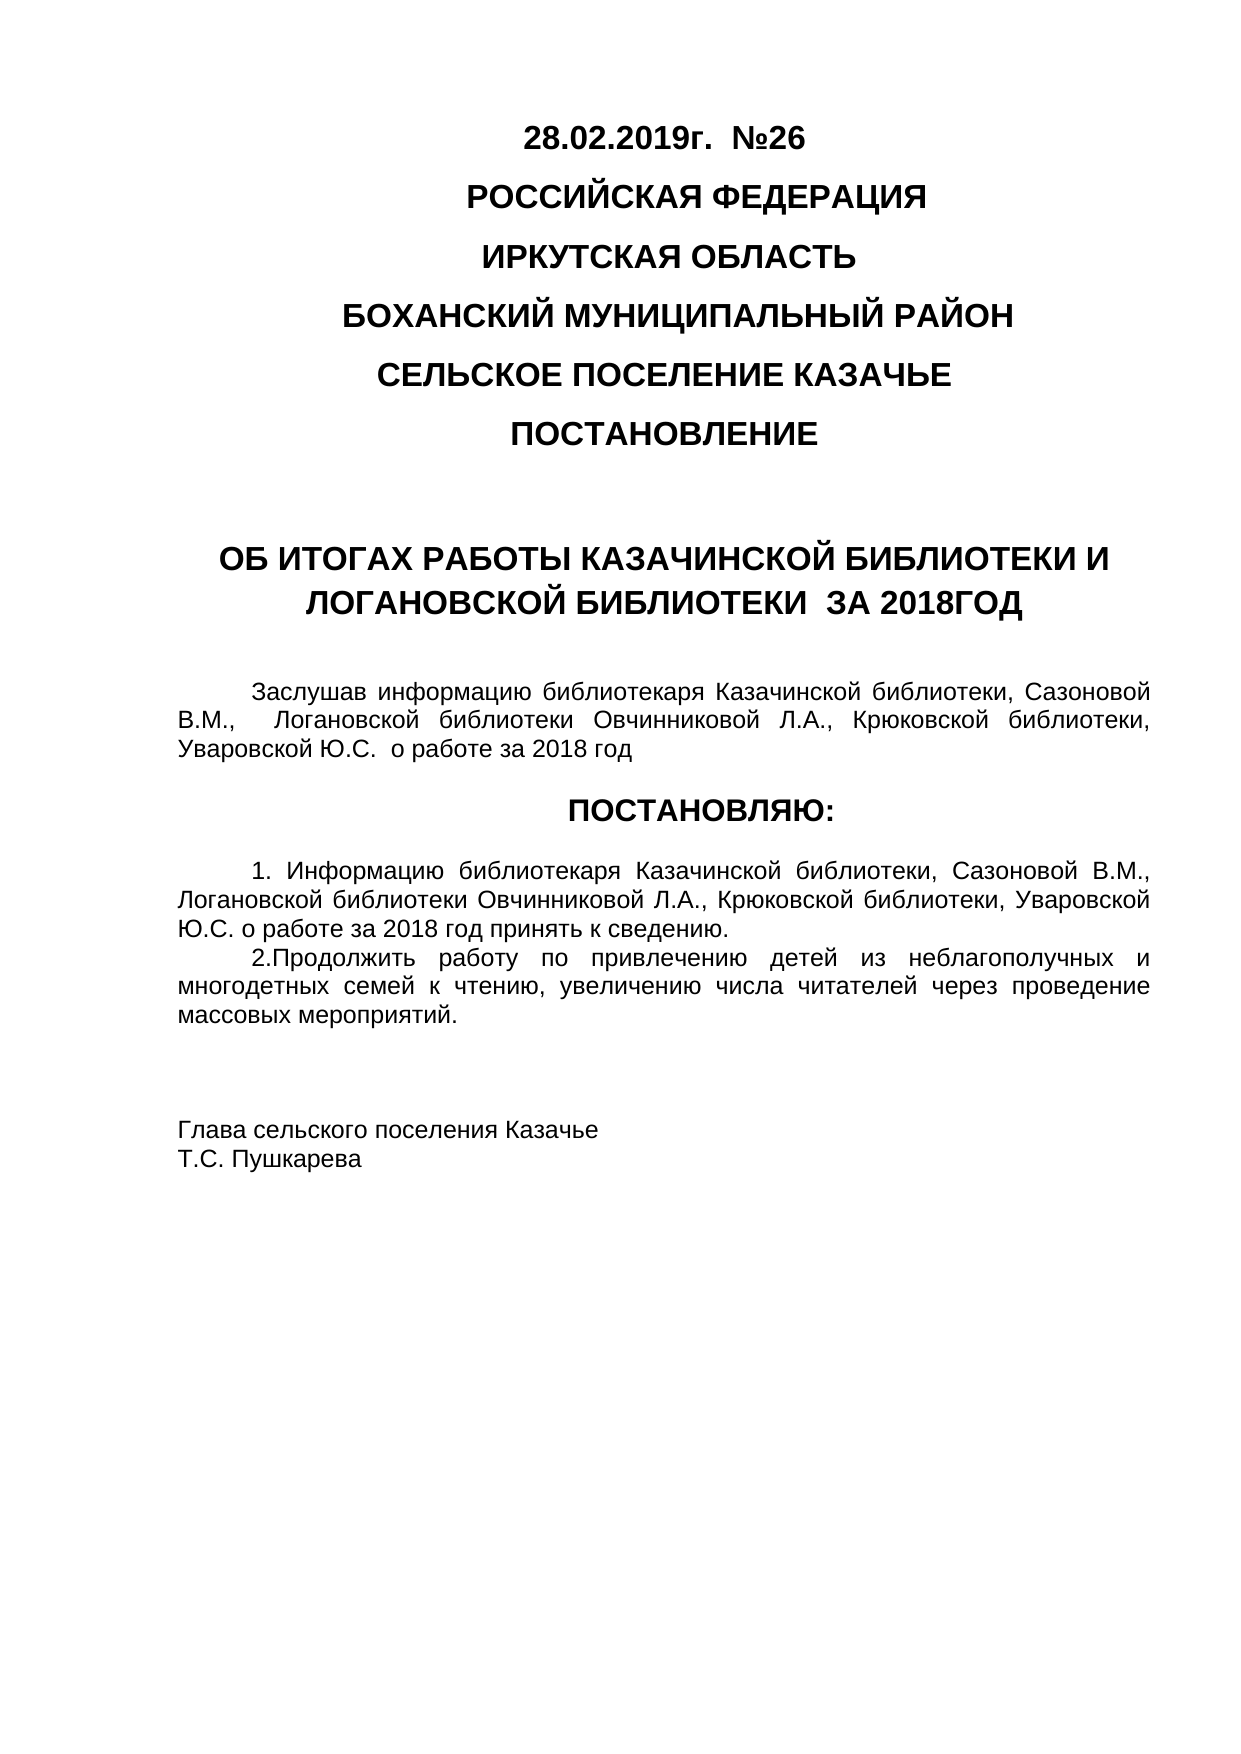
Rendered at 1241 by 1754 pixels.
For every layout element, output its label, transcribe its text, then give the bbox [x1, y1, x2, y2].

text 1. Информацию библиотекаря Казачинской библиотеки, Сазоновой В.М., Логановской библиотеки Овчинниковой Л.А., Крюковской библиотеки, Уваровской Ю.С. о работе за 2018 год принять к сведению. [177, 856, 1152, 943]
text Глава сельского поселения Казачье Т.С. Пушкарева [177, 1116, 1152, 1173]
text ОБ ИТОГАХ РАБОТЫ КАЗАЧИНСКОЙ БИБЛИОТЕКИ И ЛОГАНОВСКОЙ БИБЛИОТЕКИ ЗА 2018ГОД [177, 539, 1152, 621]
text БОХАНСКИЙ МУНИЦИПАЛЬНЫЙ РАЙОН [177, 296, 1152, 334]
text ПОСТАНОВЛЯЮ: [177, 792, 1152, 828]
text СЕЛЬСКОЕ ПОСЕЛЕНИЕ КАЗАЧЬЕ [177, 355, 1152, 394]
text Заслушав информацию библиотекаря Казачинской библиотеки, Сазоновой В.М., Логановской библиотеки Овчинниковой Л.А., Крюковской библиотеки, Уваровской Ю.С. о работе за 2018 год [177, 677, 1152, 763]
text 28.02.2019г. №26 [177, 118, 1152, 157]
text 2.Продолжить работу по привлечению детей из неблагополучных и многодетных семей к чтению, увеличению числа читателей через проведение массовых мероприятий. [177, 943, 1152, 1029]
text ИРКУТСКАЯ ОБЛАСТЬ [177, 237, 1152, 275]
text РОССИЙСКАЯ ФЕДЕРАЦИЯ [177, 177, 1152, 216]
text ПОСТАНОВЛЕНИЕ [177, 414, 1152, 453]
